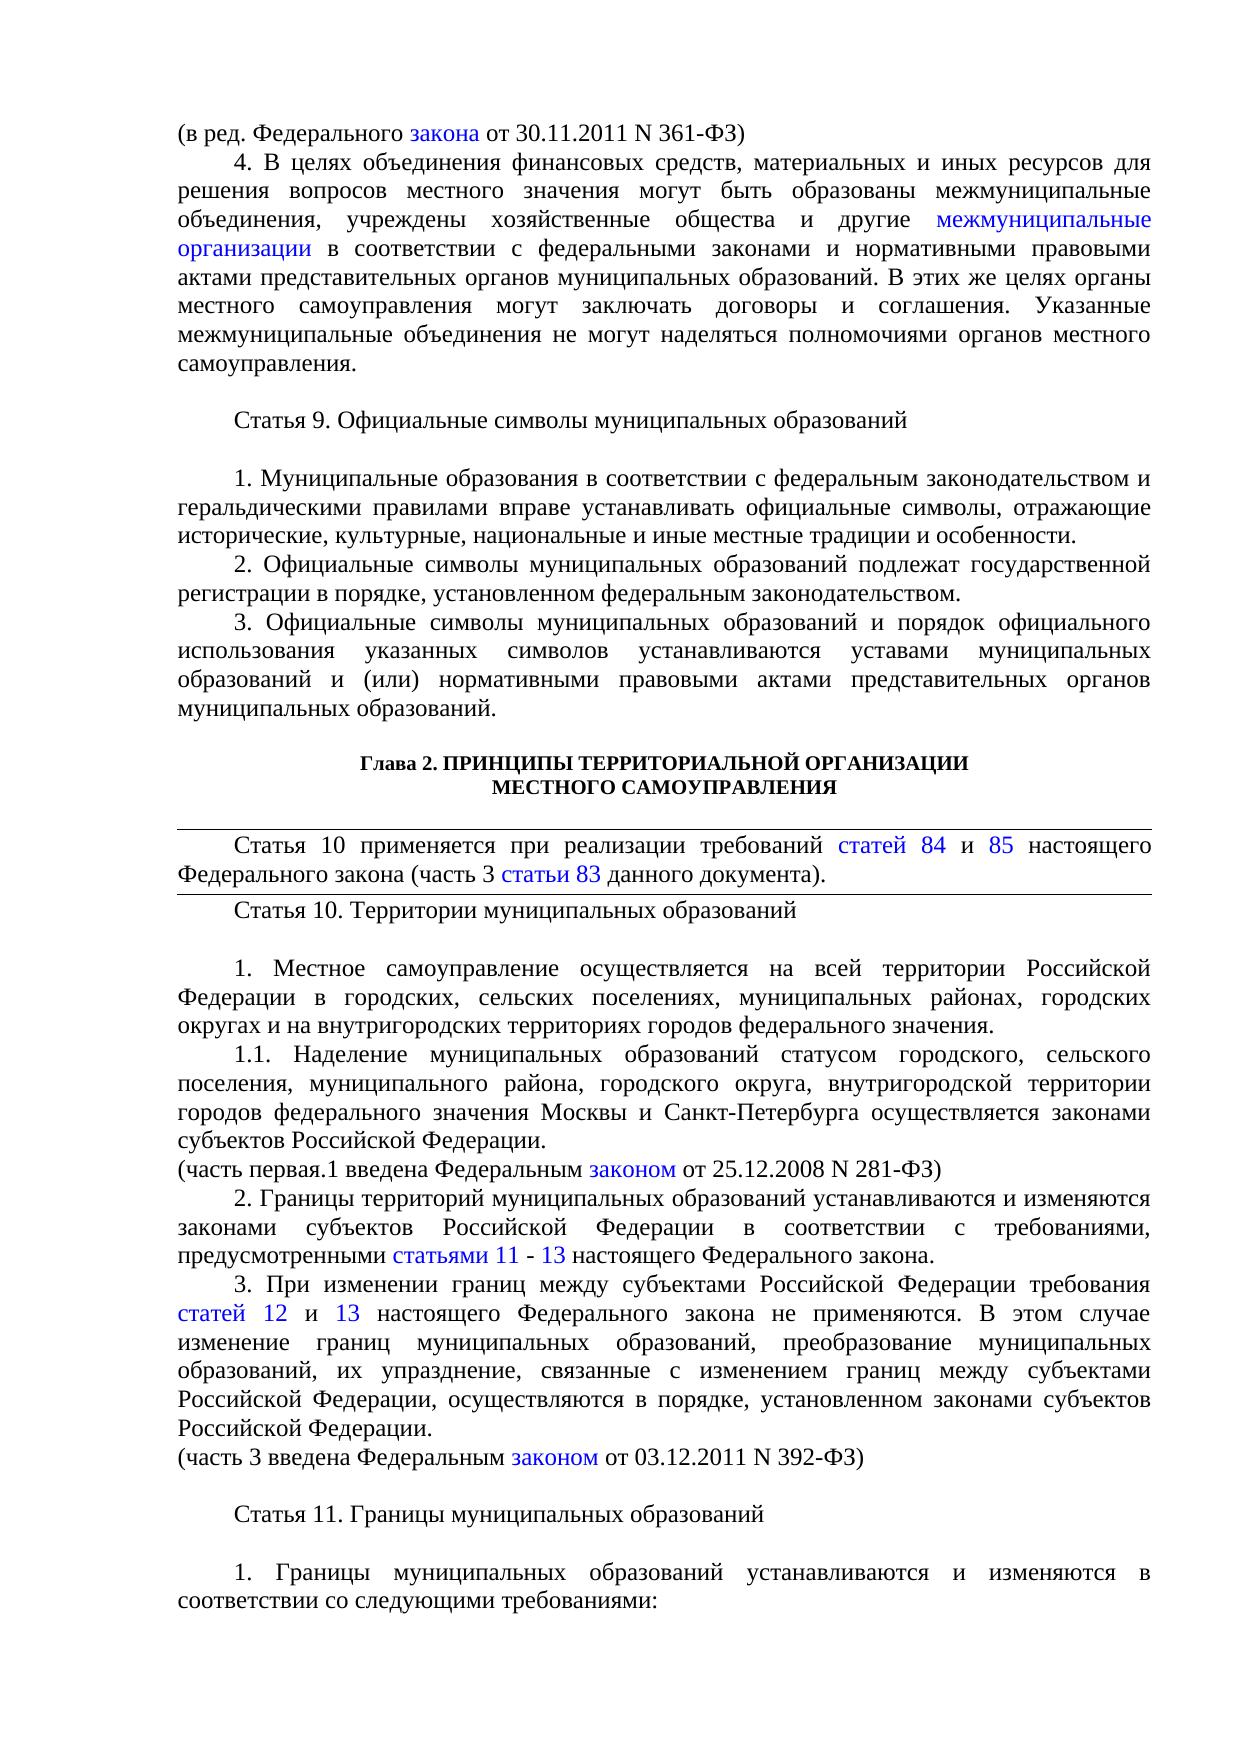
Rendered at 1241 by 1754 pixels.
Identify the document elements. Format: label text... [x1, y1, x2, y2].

text (часть первая.1 введена Федеральным законом от 25.12.2008 N 281-ФЗ) [177, 1154, 1152, 1183]
text 1.1. Наделение муниципальных образований статусом городского, сельского поселения, муниципального района, городского округа, внутригородской территории городов федерального значения Москвы и Санкт-Петербурга осуществляется законами субъектов Российской Федерации. [177, 1039, 1152, 1154]
text 2. Границы территорий муниципальных образований устанавливаются и изменяются законами субъектов Российской Федерации в соответствии с требованиями, предусмотренными статьями 11 - 13 настоящего Федерального закона. [177, 1183, 1152, 1269]
text 3. Официальные символы муниципальных образований и порядок официального использования указанных символов устанавливаются уставами муниципальных образований и (или) нормативными правовыми актами представительных органов муниципальных образований. [177, 607, 1152, 722]
text Статья 10 применяется при реализации требований статей 84 и 85 настоящего Федерального закона (часть 3 статьи 83 данного документа). [177, 830, 1152, 888]
title Глава 2. ПРИНЦИПЫ ТЕРРИТОРИАЛЬНОЙ ОРГАНИЗАЦИИ [177, 751, 1152, 775]
text Статья 11. Границы муниципальных образований [177, 1499, 1152, 1528]
text (часть 3 введена Федеральным законом от 03.12.2011 N 392-ФЗ) [177, 1442, 1152, 1470]
text Статья 10. Территории муниципальных образований [177, 895, 1152, 924]
text 1. Муниципальные образования в соответствии с федеральным законодательством и геральдическими правилами вправе устанавливать официальные символы, отражающие исторические, культурные, национальные и иные местные традиции и особенности. [177, 463, 1152, 549]
text Статья 9. Официальные символы муниципальных образований [177, 406, 1152, 434]
text (в ред. Федерального закона от 30.11.2011 N 361-ФЗ) [177, 118, 1152, 147]
text 4. В целях объединения финансовых средств, материальных и иных ресурсов для решения вопросов местного значения могут быть образованы межмуниципальные объединения, учреждены хозяйственные общества и другие межмуниципальные организации в соответствии с федеральными законами и нормативными правовыми актами представительных органов муниципальных образований. В этих же целях органы местного самоуправления могут заключать договоры и соглашения. Указанные межмуниципальные объединения не могут наделяться полномочиями органов местного самоуправления. [177, 147, 1152, 377]
text 3. При изменении границ между субъектами Российской Федерации требования статей 12 и 13 настоящего Федерального закона не применяются. В этом случае изменение границ муниципальных образований, преобразование муниципальных образований, их упразднение, связанные с изменением границ между субъектами Российской Федерации, осуществляются в порядке, установленном законами субъектов Российской Федерации. [177, 1269, 1152, 1442]
text 1. Местное самоуправление осуществляется на всей территории Российской Федерации в городских, сельских поселениях, муниципальных районах, городских округах и на внутригородских территориях городов федерального значения. [177, 953, 1152, 1039]
text 2. Официальные символы муниципальных образований подлежат государственной регистрации в порядке, установленном федеральным законодательством. [177, 549, 1152, 607]
text 1. Границы муниципальных образований устанавливаются и изменяются в соответствии со следующими требованиями: [177, 1557, 1152, 1614]
title МЕСТНОГО САМОУПРАВЛЕНИЯ [177, 775, 1152, 799]
